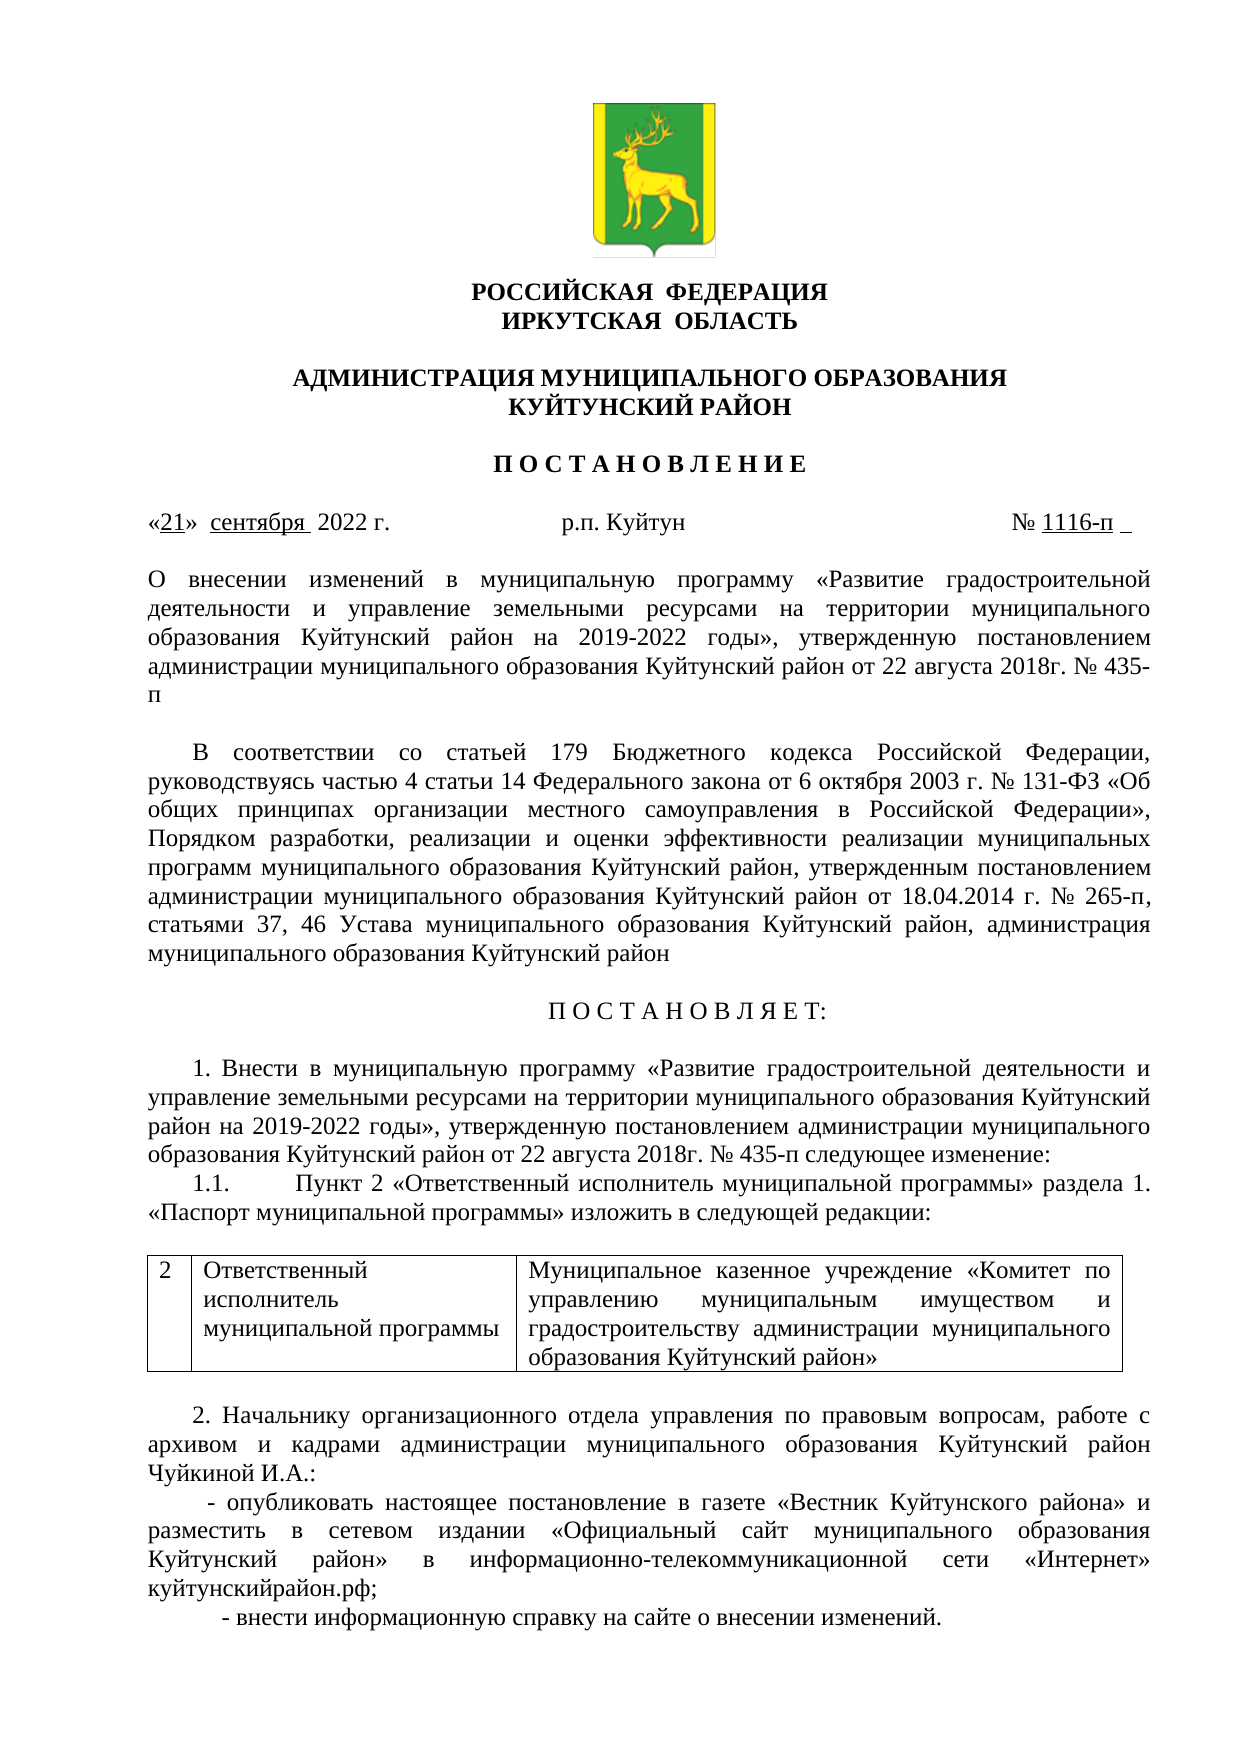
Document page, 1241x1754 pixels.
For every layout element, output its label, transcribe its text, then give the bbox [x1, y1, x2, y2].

text В соответствии со статьей 179 Бюджетного кодекса Российской Федерации, руководствуясь частью 4 статьи 14 Федерального закона от 6 октября 2003 г. № 131-ФЗ «Об общих принципах организации местного самоуправления в Российской Федерации», Порядком разработки, реализации и оценки эффективности реализации муниципальных программ муниципального образования Куйтунский район, утвержденным постановлением администрации муниципального образования Куйтунский район от 18.04.2014 г. № 265-п, статьями 37, 46 Устава муниципального образования Куйтунский район, администрация муниципального образования Куйтунский район [148, 737, 1152, 967]
list Внести в муниципальную программу «Развитие градостроительной деятельности и управление земельными ресурсами на территории муниципального образования Куйтунский район на 2019-2022 годы», утвержденную постановлением администрации муниципального образования Куйтунский район от 22 августа 2018г. № 435-п следующее изменение: [148, 1053, 1152, 1168]
text «21» сентября 2022 г. р.п. Куйтун № 1116-п. [148, 507, 1152, 536]
table_header Муниципальное казенное учреждение «Комитет по управлению муниципальным имуществом и градостроительству администрации муниципального образования Куйтунский район» [517, 1256, 1122, 1371]
text КУЙТУНСКИЙ РАЙОН [148, 392, 1152, 421]
text АДМИНИСТРАЦИЯ МУНИЦИПАЛЬНОГО ОБРАЗОВАНИЯ [148, 363, 1152, 392]
text 2. Начальнику организационного отдела управления по правовым вопросам, работе с архивом и кадрами администрации муниципального образования Куйтунский район Чуйкиной И.А.: [148, 1400, 1152, 1487]
table_header Ответственный исполнитель муниципальной программы [192, 1256, 516, 1371]
picture [593, 103, 717, 259]
text О внесении изменений в муниципальную программу «Развитие градостроительной деятельности и управление земельными ресурсами на территории муниципального образования Куйтунский район на 2019-2022 годы», утвержденную постановлением администрации муниципального образования Куйтунский район от 22 августа 2018г. № 435-п [148, 564, 1152, 708]
list Пункт 2 «Ответственный исполнитель муниципальной программы» раздела 1. «Паспорт муниципальной программы» изложить в следующей редакции: [148, 1168, 1152, 1226]
list - внести информационную справку на сайте о внесении изменений. [148, 1602, 1152, 1630]
text П О С Т А Н О В Л Я Е Т: [148, 996, 1152, 1024]
list - опубликовать настоящее постановление в газете «Вестник Куйтунского района» и разместить в сетевом издании «Официальный сайт муниципального образования Куйтунский район» в информационно-телекоммуникационной сети «Интернет» куйтунскийрайон.рф; [148, 1487, 1152, 1602]
table_header 2 [148, 1256, 191, 1371]
text ИРКУТСКАЯ ОБЛАСТЬ [148, 306, 1152, 334]
text РОССИЙСКАЯ ФЕДЕРАЦИЯ [148, 277, 1152, 306]
subtitle П О С Т А Н О В Л Е Н И Е [148, 449, 1152, 478]
